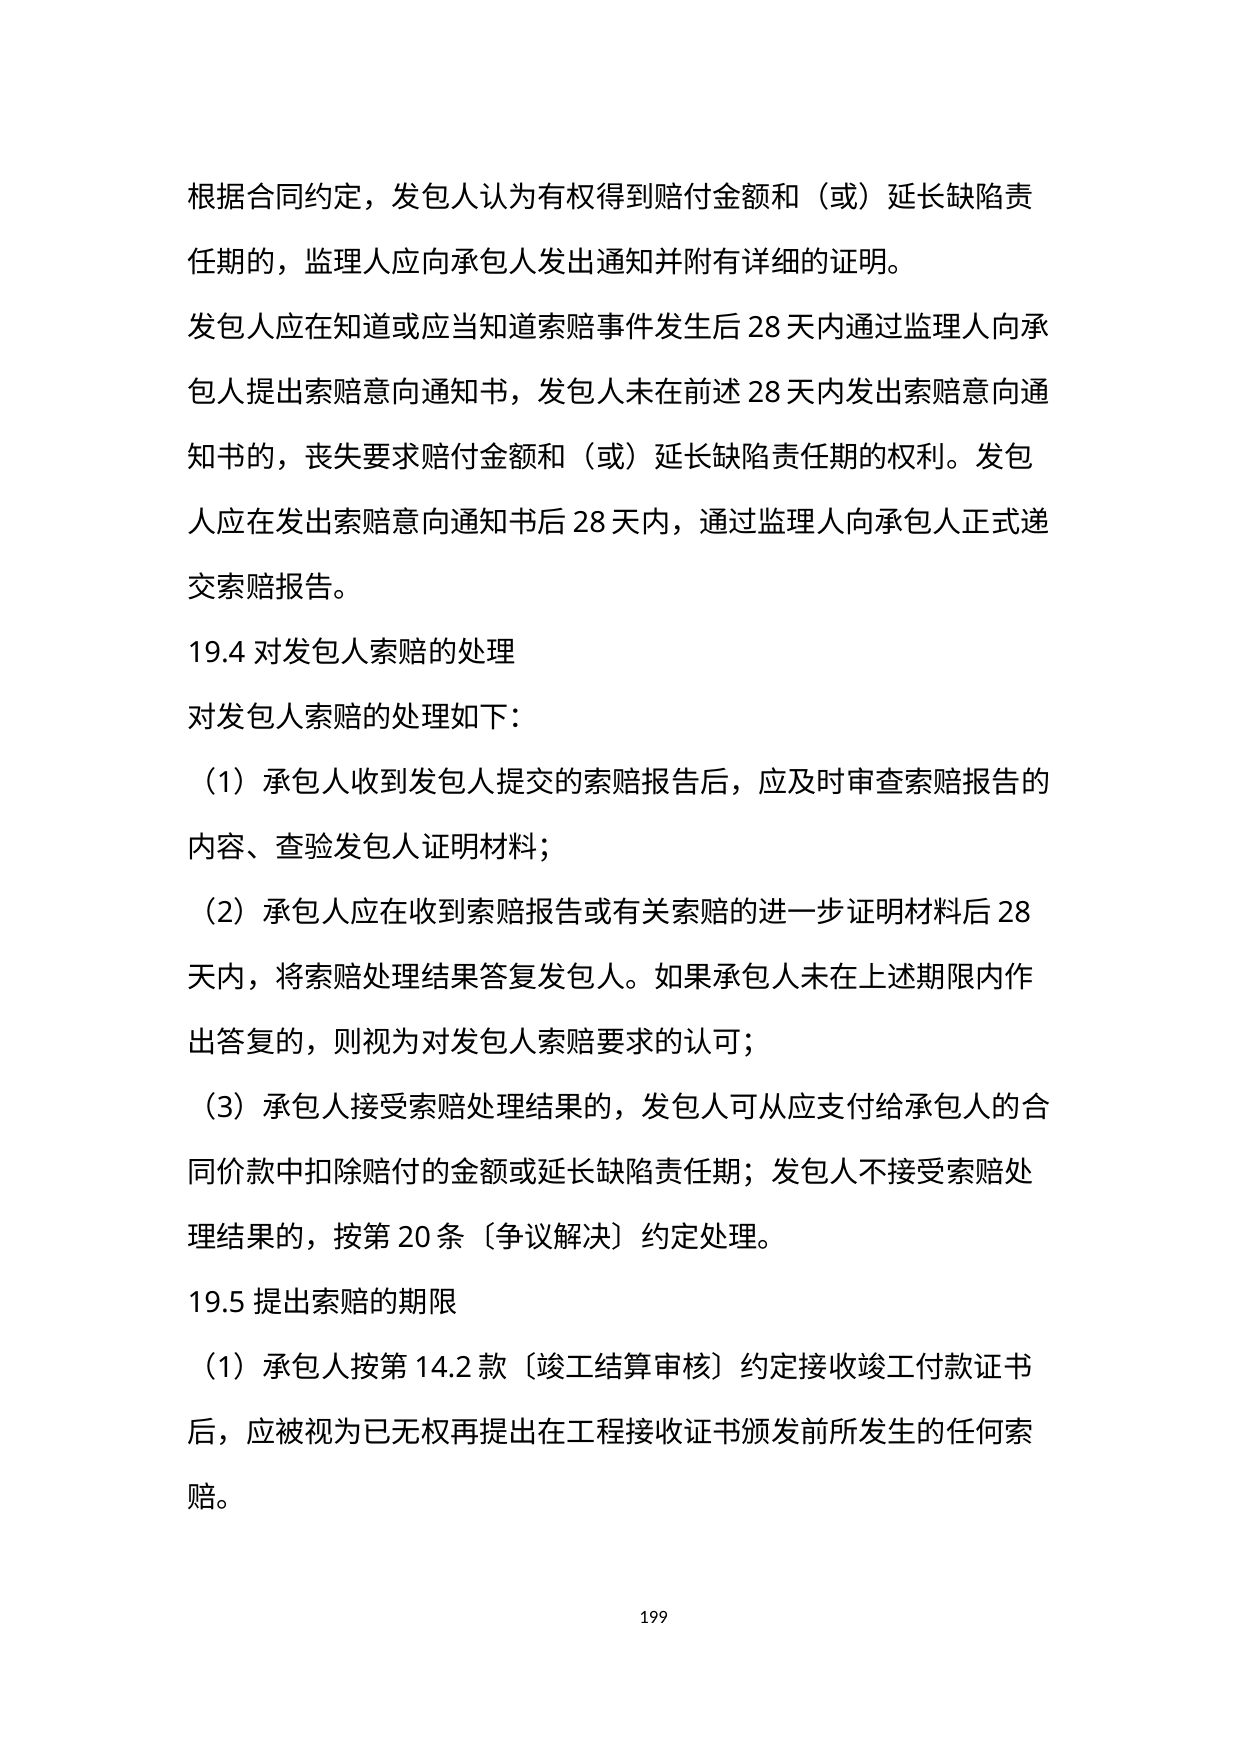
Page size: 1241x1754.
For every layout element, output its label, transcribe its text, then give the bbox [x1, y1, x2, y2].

text 19.4 对发包人索赔的处理 [187, 617, 1053, 682]
text （1）承包人收到发包人提交的索赔报告后，应及时审查索赔报告的内容、查验发包人证明材料； [187, 747, 1053, 877]
text 19.5 提出索赔的期限 [187, 1267, 1053, 1332]
text 对发包人索赔的处理如下： [187, 682, 1053, 747]
text 发包人应在知道或应当知道索赔事件发生后28天内通过监理人向承包人提出索赔意向通知书，发包人未在前述28天内发出索赔意向通知书的，丧失要求赔付金额和（或）延长缺陷责任期的权利。发包人应在发出索赔意向通知书后28天内，通过监理人向承包人正式递交索赔报告。 [187, 292, 1053, 617]
text （1）承包人按第14.2款〔竣工结算审核〕约定接收竣工付款证书后，应被视为已无权再提出在工程接收证书颁发前所发生的任何索赔。 [187, 1332, 1053, 1527]
text （2）承包人应在收到索赔报告或有关索赔的进一步证明材料后28天内，将索赔处理结果答复发包人。如果承包人未在上述期限内作出答复的，则视为对发包人索赔要求的认可； [187, 877, 1053, 1072]
text （3）承包人接受索赔处理结果的，发包人可从应支付给承包人的合同价款中扣除赔付的金额或延长缺陷责任期；发包人不接受索赔处理结果的，按第20条〔争议解决〕约定处理。 [187, 1072, 1053, 1267]
text 根据合同约定，发包人认为有权得到赔付金额和（或）延长缺陷责任期的，监理人应向承包人发出通知并附有详细的证明。 [187, 162, 1053, 292]
